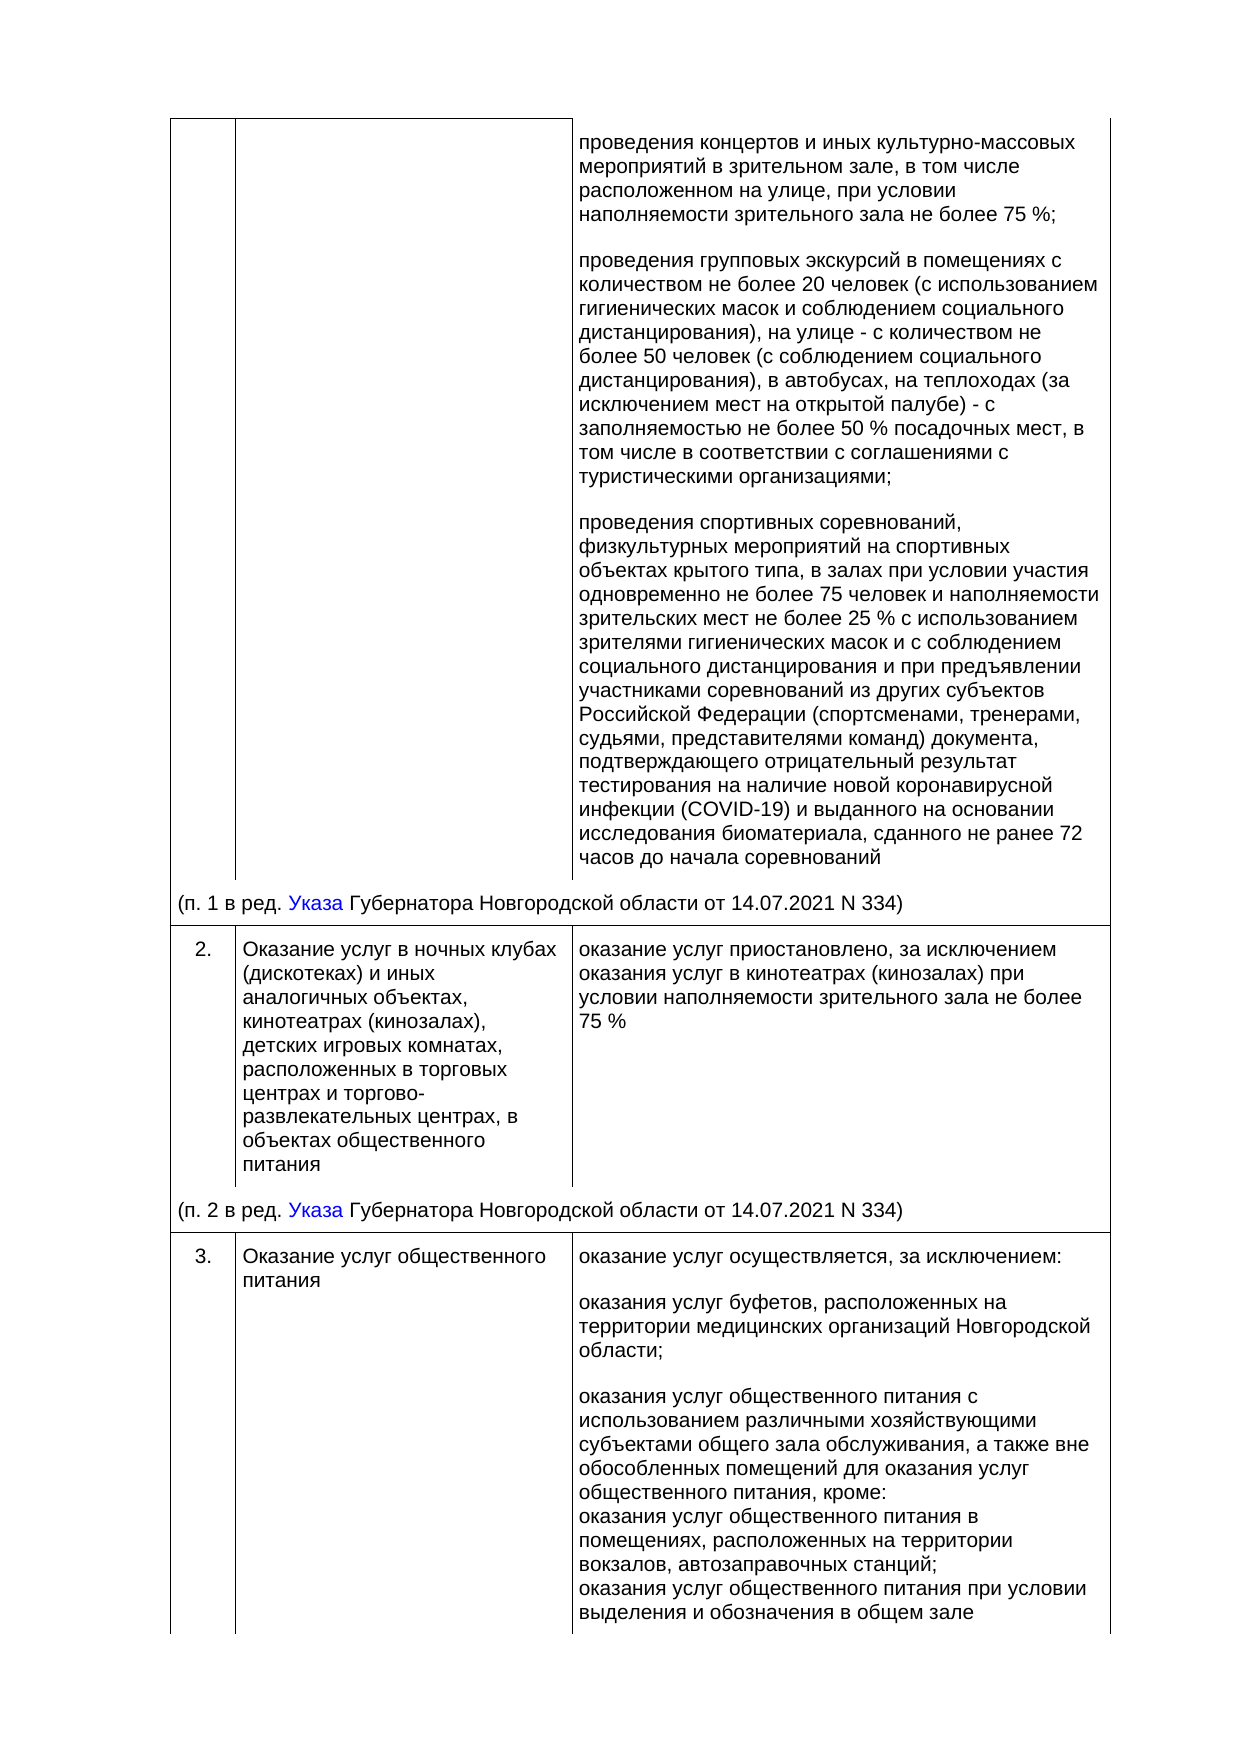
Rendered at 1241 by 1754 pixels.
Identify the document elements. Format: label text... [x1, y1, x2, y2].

table_cell Оказание услуг общественного питания [236, 1233, 572, 1634]
table_cell 3. [171, 1233, 235, 1634]
table_cell проведения спортивных соревнований, физкультурных мероприятий на спортивных объектах крытого типа, в залах при условии участия одновременно не более 75 человек и наполняемости зрительских мест не более 25 % с использованием зрителями гигиенических масок и с соблюдением социального дистанцирования и при предъявлении участниками соревнований из других субъектов Российской Федерации (спортсменами, тренерами, судьями, представителями команд) документа, подтверждающего отрицательный результат тестирования на наличие новой коронавирусной инфекции (COVID-19) и выданного на основании исследования биоматериала, сданного не ранее 72 часов до начала соревнований [573, 498, 1110, 880]
table_cell (п. 2 в ред. Указа Губернатора Новгородской области от 14.07.2021 N 334) [171, 1187, 1110, 1232]
table_cell проведения концертов и иных культурно-массовых мероприятий в зрительном зале, в том числе расположенном на улице, при условии наполняемости зрительного зала не более 75 %; [573, 118, 1110, 236]
table_cell оказание услуг осуществляется, за исключением: [573, 1233, 1110, 1278]
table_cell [573, 1373, 1110, 1634]
table_cell 2. [171, 926, 235, 1187]
table_cell оказания услуг буфетов, расположенных на территории медицинских организаций Новгородской области; [573, 1278, 1110, 1372]
table_cell проведения групповых экскурсий в помещениях с количеством не более 20 человек (с использованием гигиенических масок и соблюдением социального дистанцирования), на улице - с количеством не более 50 человек (с соблюдением социального дистанцирования), в автобусах, на теплоходах (за исключением мест на открытой палубе) - с заполняемостью не более 50 % посадочных мест, в том числе в соответствии с соглашениями с туристическими организациями; [573, 236, 1110, 498]
table_cell оказание услуг приостановлено, за исключением оказания услуг в кинотеатрах (кинозалах) при условии наполняемости зрительного зала не более 75 % [573, 926, 1110, 1187]
table_cell Оказание услуг в ночных клубах (дискотеках) и иных аналогичных объектах, кинотеатрах (кинозалах), детских игровых комнатах, расположенных в торговых центрах и торгово-развлекательных центрах, в объектах общественного питания [236, 926, 572, 1187]
table_cell (п. 1 в ред. Указа Губернатора Новгородской области от 14.07.2021 N 334) [171, 880, 1110, 925]
